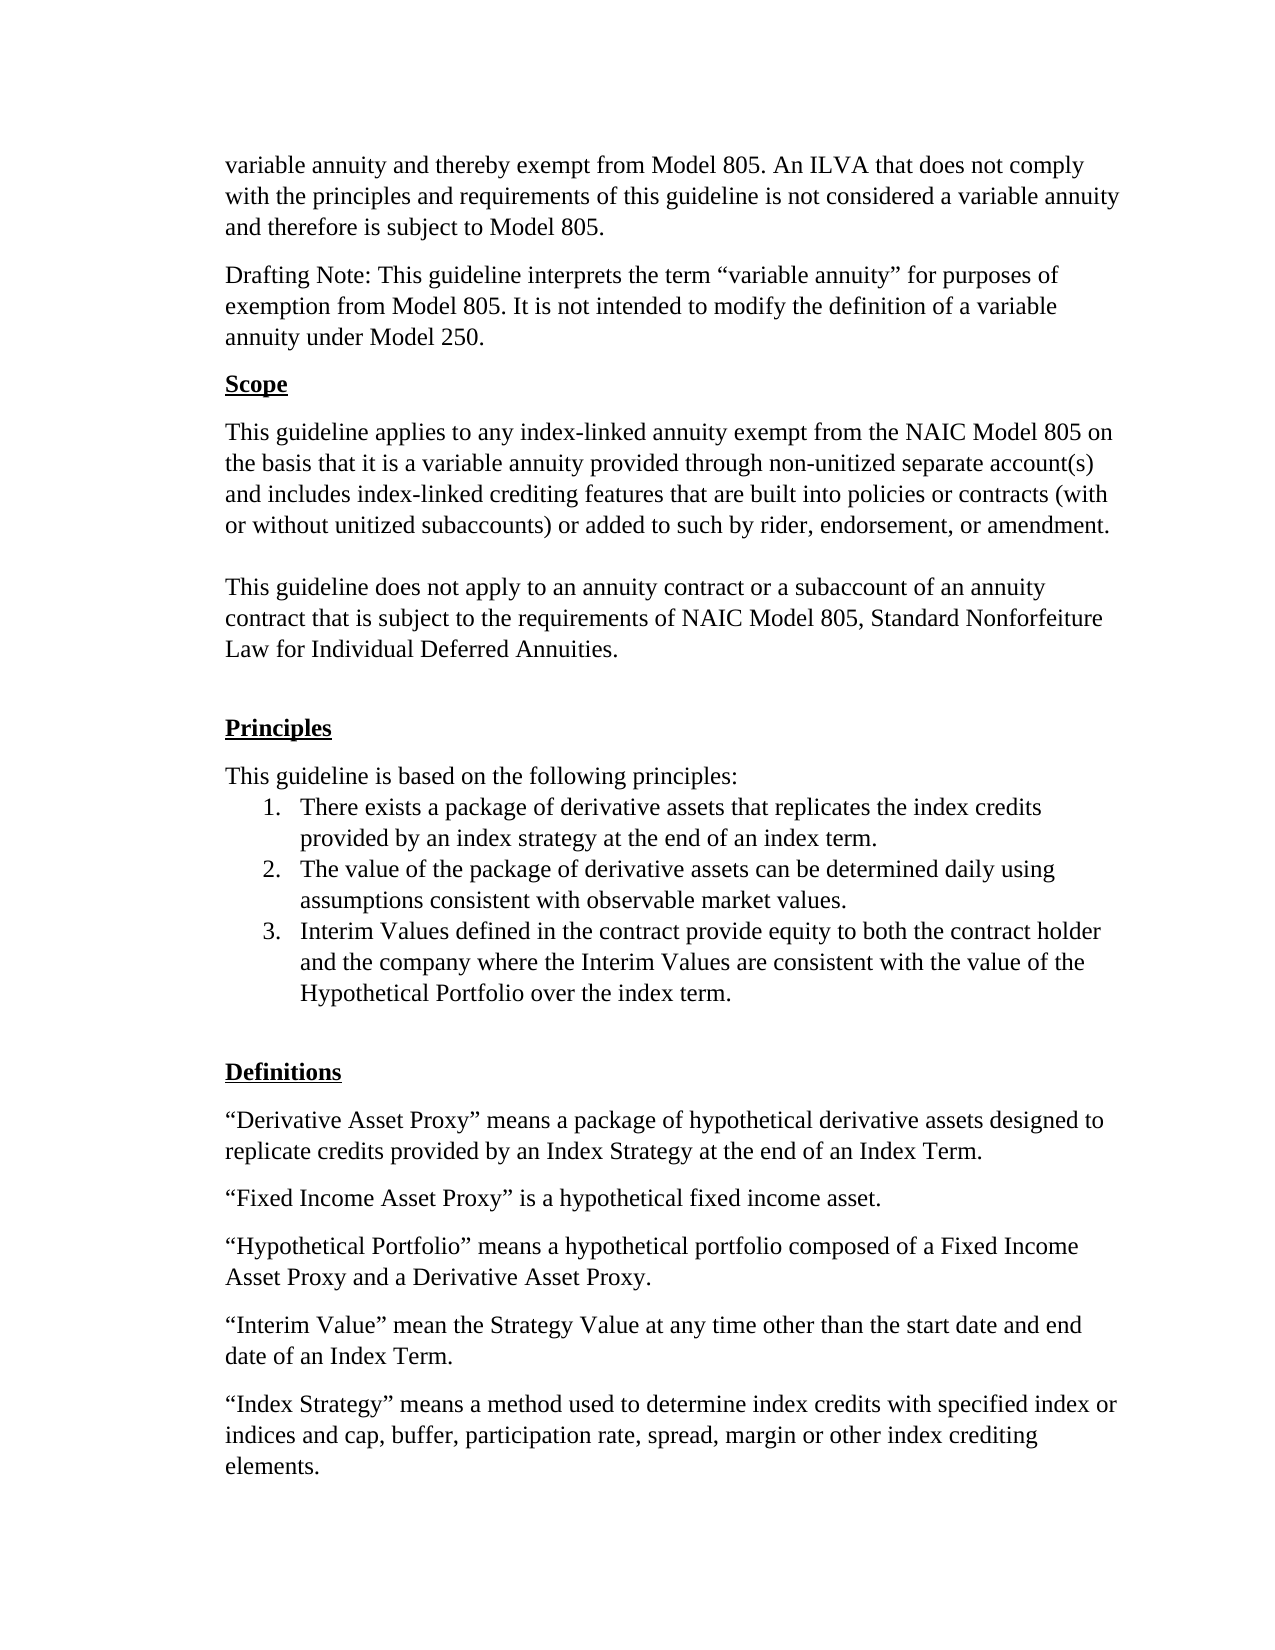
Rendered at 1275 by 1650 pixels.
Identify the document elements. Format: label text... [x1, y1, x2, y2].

text “Fixed Income Asset Proxy” is a hypothetical fixed income asset. [225, 1183, 1125, 1212]
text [225, 150, 1125, 241]
list “Index Strategy” means a method used to determine index credits with specified index or indices and cap, buffer, participation rate, spread, margin or other index crediting elements. [225, 1389, 1125, 1479]
text Principles [225, 713, 1125, 742]
list Interim Values defined in the contract provide equity to both the contract holder and the company where the Interim Values are consistent with the value of the Hypothetical Portfolio over the index term. [262, 916, 1125, 1007]
list There exists a package of derivative assets that replicates the index credits provided by an index strategy at the end of an index term. [262, 792, 1125, 852]
text “Derivative Asset Proxy” means a package of hypothetical derivative assets designed to replicate credits provided by an Index Strategy at the end of an Index Term. [225, 1105, 1125, 1164]
list This guideline applies to any index-linked annuity exempt from the NAIC Model 805 on the basis that it is a variable annuity provided through non-unitized separate account(s) and includes index-linked crediting features that are built into policies or contracts (with or without unitized subaccounts) or added to such by rider, endorsement, or amendment. [225, 417, 1125, 539]
list The value of the package of derivative assets can be determined daily using assumptions consistent with observable market values. [262, 854, 1125, 914]
list This guideline is based on the following principles: [225, 761, 1125, 790]
text Drafting Note: This guideline interprets the term “variable annuity” for purposes of exemption from Model 805. It is not intended to modify the definition of a variable annuity under Model 250. [225, 260, 1125, 351]
text “Interim Value” mean the Strategy Value at any time other than the start date and end date of an Index Term. [225, 1310, 1125, 1370]
list This guideline does not apply to an annuity contract or a subaccount of an annuity contract that is subject to the requirements of NAIC Model 805, Standard Nonforfeiture Law for Individual Deferred Annuities. [225, 572, 1125, 663]
text Scope [225, 369, 1125, 398]
text “Hypothetical Portfolio” means a hypothetical portfolio composed of a Fixed Income Asset Proxy and a Derivative Asset Proxy. [225, 1231, 1125, 1291]
text Definitions [225, 1057, 1125, 1086]
